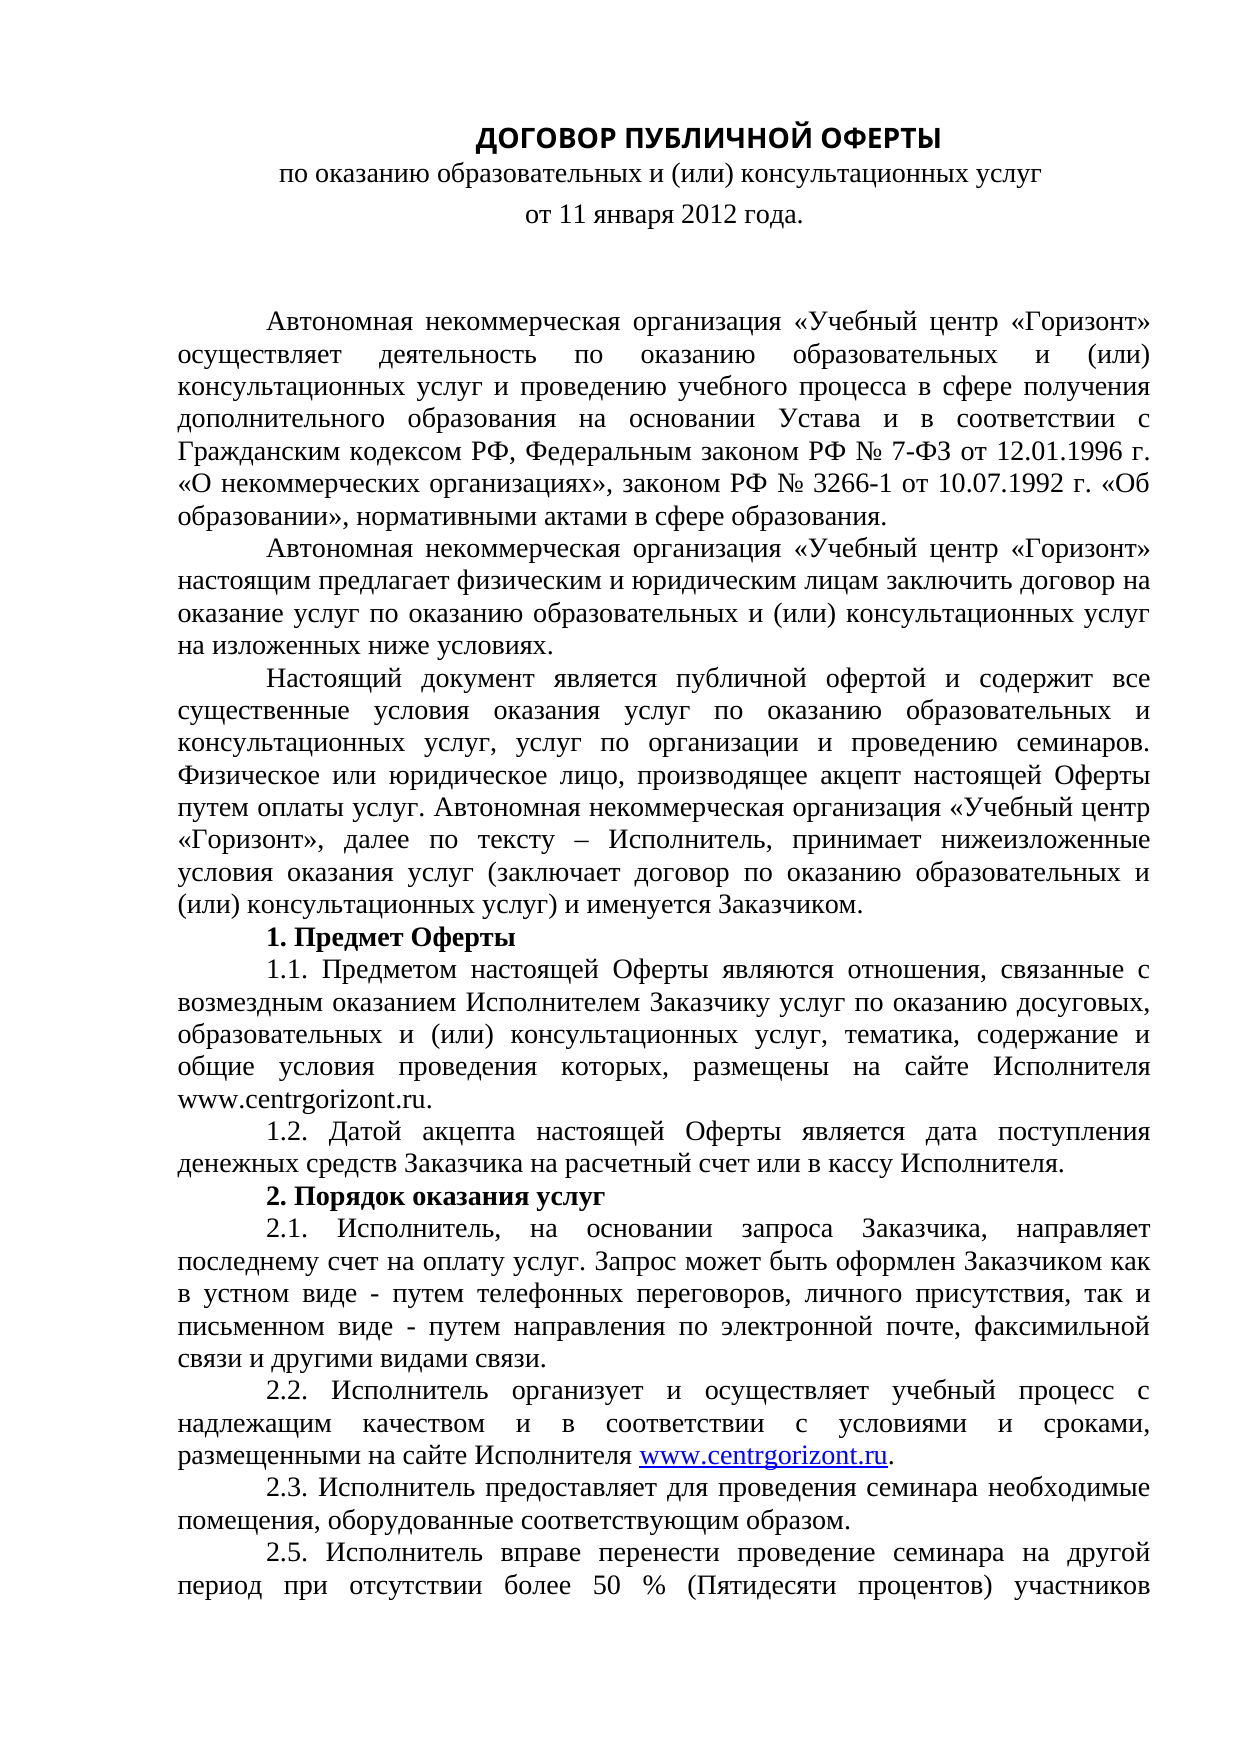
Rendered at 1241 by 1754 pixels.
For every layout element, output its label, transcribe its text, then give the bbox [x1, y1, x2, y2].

text 1. Предмет Оферты [177, 920, 1152, 952]
text 2.3. Исполнитель предоставляет для проведения семинара необходимые помещения, оборудованные соответствующим образом. [177, 1471, 1152, 1535]
text Автономная некоммерческая организация «Учебный центр «Горизонт» настоящим предлагает физическим и юридическим лицам заключить договор на оказание услуг по оказанию образовательных и (или) консультационных услуг на изложенных ниже условиях. [177, 531, 1152, 661]
text Настоящий документ является публичной офертой и содержит все существенные условия оказания услуг по оказанию образовательных и консультационных услуг, услуг по организации и проведению семинаров. Физическое или юридическое лицо, производящее акцепт настоящей Оферты путем оплаты услуг. Автономная некоммерческая организация «Учебный центр «Горизонт», далее по тексту – Исполнитель, принимает нижеизложенные условия оказания услуг (заключает договор по оказанию образовательных и (или) консультационных услуг) и именуется Заказчиком. [177, 661, 1152, 920]
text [177, 1535, 1152, 1600]
text Автономная некоммерческая организация «Учебный центр «Горизонт» осуществляет деятельность по оказанию образовательных и (или) консультационных услуг и проведению учебного процесса в сфере получения дополнительного образования на основании Устава и в соответствии с Гражданским кодексом РФ, Федеральным законом РФ № 7-ФЗ от 12.01.1996 г. «О некоммерческих организациях», законом РФ № 3266-1 от 10.07.1992 г. «Об образовании», нормативными актами в сфере образования. [177, 304, 1152, 531]
text ДОГОВОР ПУБЛИЧНОЙ ОФЕРТЫ по оказанию образовательных и (или) консультационных услуг от 11 января 2012 года. [177, 118, 1152, 232]
text 2.1. Исполнитель, на основании запроса Заказчика, направляет последнему счет на оплату услуг. Запрос может быть оформлен Заказчиком как в устном виде - путем телефонных переговоров, личного присутствия, так и письменном виде - путем направления по электронной почте, факсимильной связи и другими видами связи. [177, 1211, 1152, 1373]
text 2.2. Исполнитель организует и осуществляет учебный процесс с надлежащим качеством и в соответствии с условиями и сроками, размещенными на сайте Исполнителя www.centrgorizont.ru. [177, 1373, 1152, 1471]
text 2. Порядок оказания услуг [177, 1179, 1152, 1211]
text 1.2. Датой акцепта настоящей Оферты является дата поступления денежных средств Заказчика на расчетный счет или в кассу Исполнителя. [177, 1114, 1152, 1179]
text 1.1. Предметом настоящей Оферты являются отношения, связанные с возмездным оказанием Исполнителем Заказчику услуг по оказанию досуговых, образовательных и (или) консультационных услуг, тематика, содержание и общие условия проведения которых, размещены на сайте Исполнителя www.centrgorizont.ru. [177, 952, 1152, 1114]
